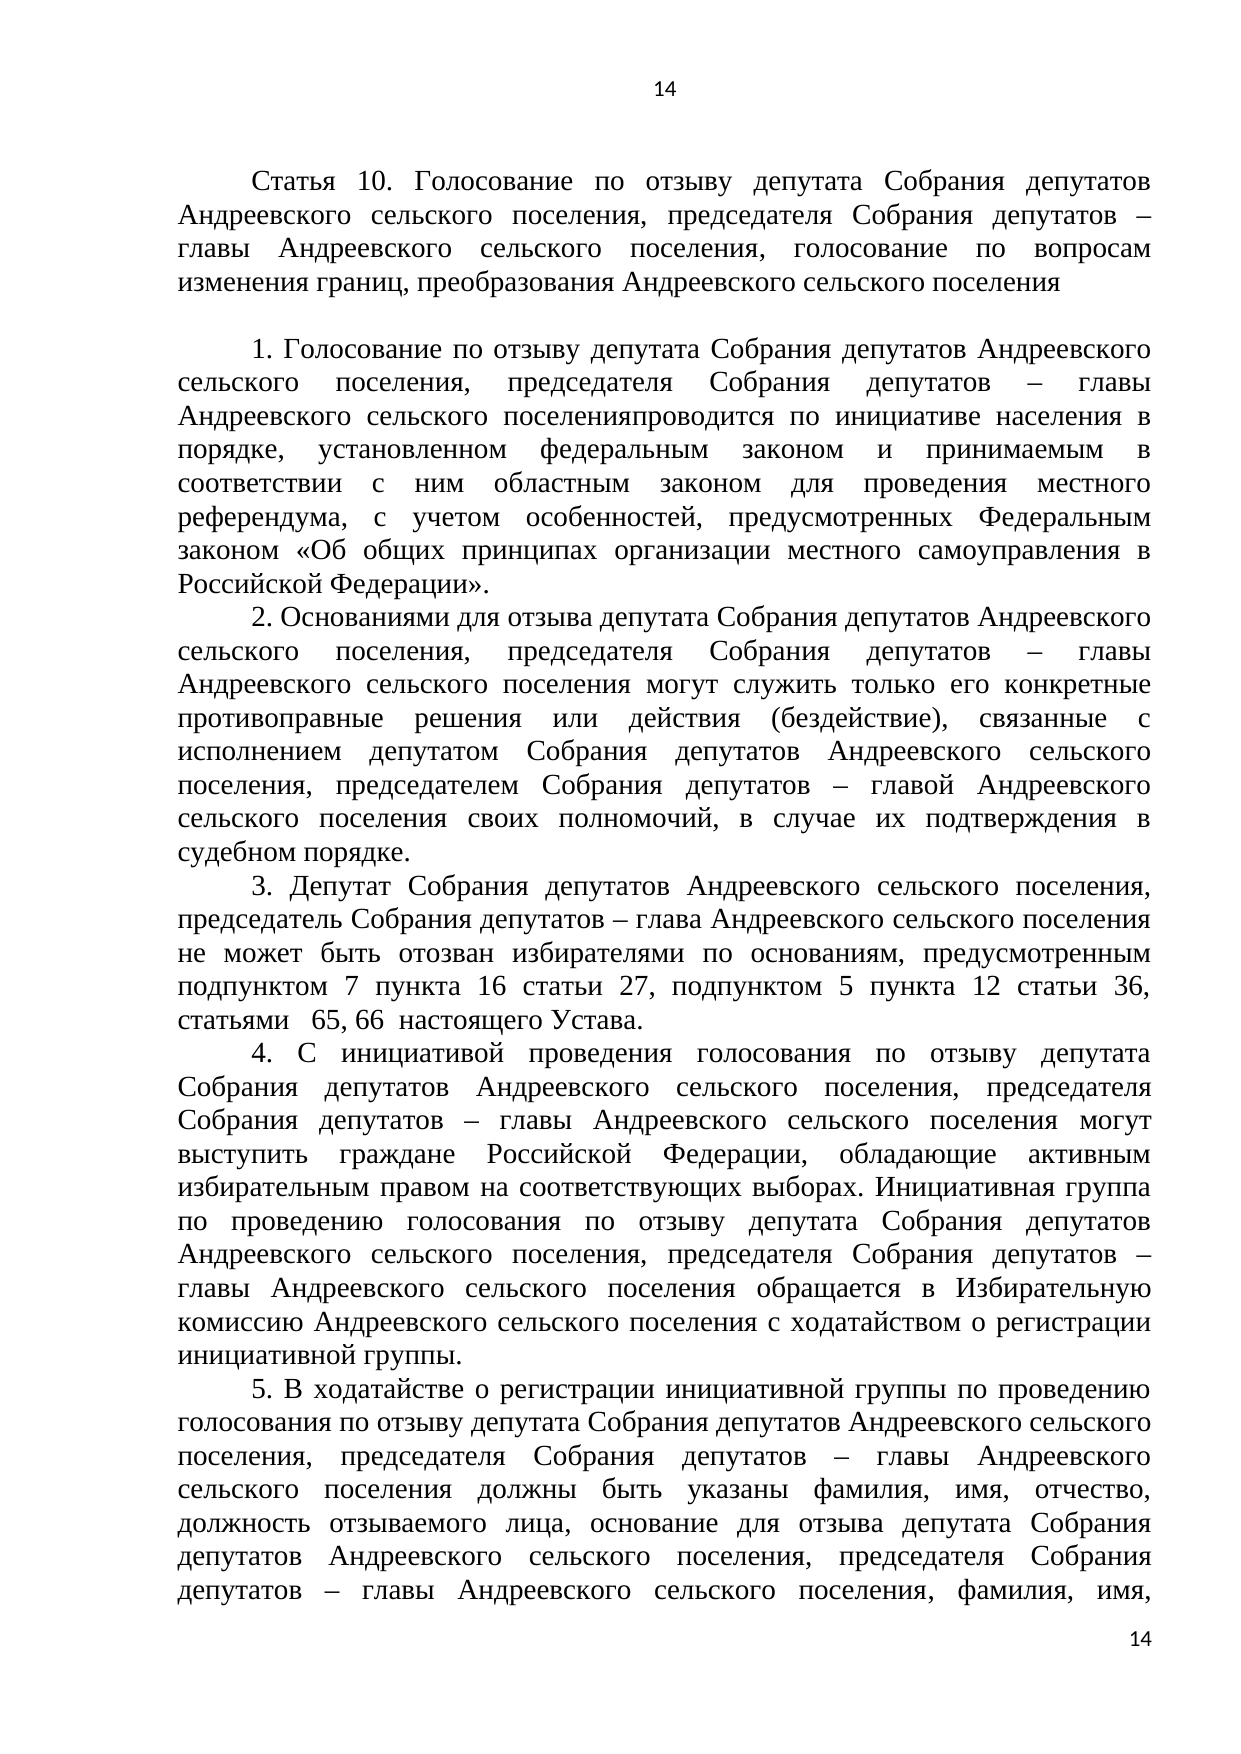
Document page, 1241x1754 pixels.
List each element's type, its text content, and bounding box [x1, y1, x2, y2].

text 4. С инициативой проведения голосования по отзыву депутата Собрания депутатов Андреевского сельского поселения, председателя Собрания депутатов – главы Андреевского сельского поселения могут выступить граждане Российской Федерации, обладающие активным избирательным правом на соответствующих выборах. Инициативная группа по проведению голосования по отзыву депутата Собрания депутатов Андреевского сельского поселения, председателя Собрания депутатов – главы Андреевского сельского поселения обращается в Избирательную комиссию Андреевского сельского поселения с ходатайством о регистрации инициативной группы. [177, 1035, 1152, 1371]
text 2. Основаниями для отзыва депутата Собрания депутатов Андреевского сельского поселения, председателя Собрания депутатов – главы Андреевского сельского поселения могут служить только его конкретные противоправные решения или действия (бездействие), связанные с исполнением депутатом Собрания депутатов Андреевского сельского поселения, председателем Собрания депутатов – главой Андреевского сельского поселения своих полномочий, в случае их подтверждения в судебном порядке. [177, 599, 1152, 868]
text 1. Голосование по отзыву депутата Собрания депутатов Андреевского сельского поселения, председателя Собрания депутатов – главы Андреевского сельского поселенияпроводится по инициативе населения в порядке, установленном федеральным законом и принимаемым в соответствии с ним областным законом для проведения местного референдума, с учетом особенностей, предусмотренных Федеральным законом «Об общих принципах организации местного самоуправления в Российской Федерации». [177, 331, 1152, 599]
text 3. Депутат Собрания депутатов Андреевского сельского поселения, председатель Собрания депутатов – глава Андреевского сельского поселения не может быть отозван избирателями по основаниям, предусмотренным подпунктом 7 пункта 16 статьи 27, подпунктом 5 пункта 12 статьи 36, статьями 65, 66 настоящего Устава. [177, 868, 1152, 1035]
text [177, 1371, 1152, 1606]
text Статья 10. Голосование по отзыву депутата Собрания депутатов Андреевского сельского поселения, председателя Собрания депутатов – главы Андреевского сельского поселения, голосование по вопросам изменения границ, преобразования Андреевского сельского поселения [177, 163, 1152, 297]
